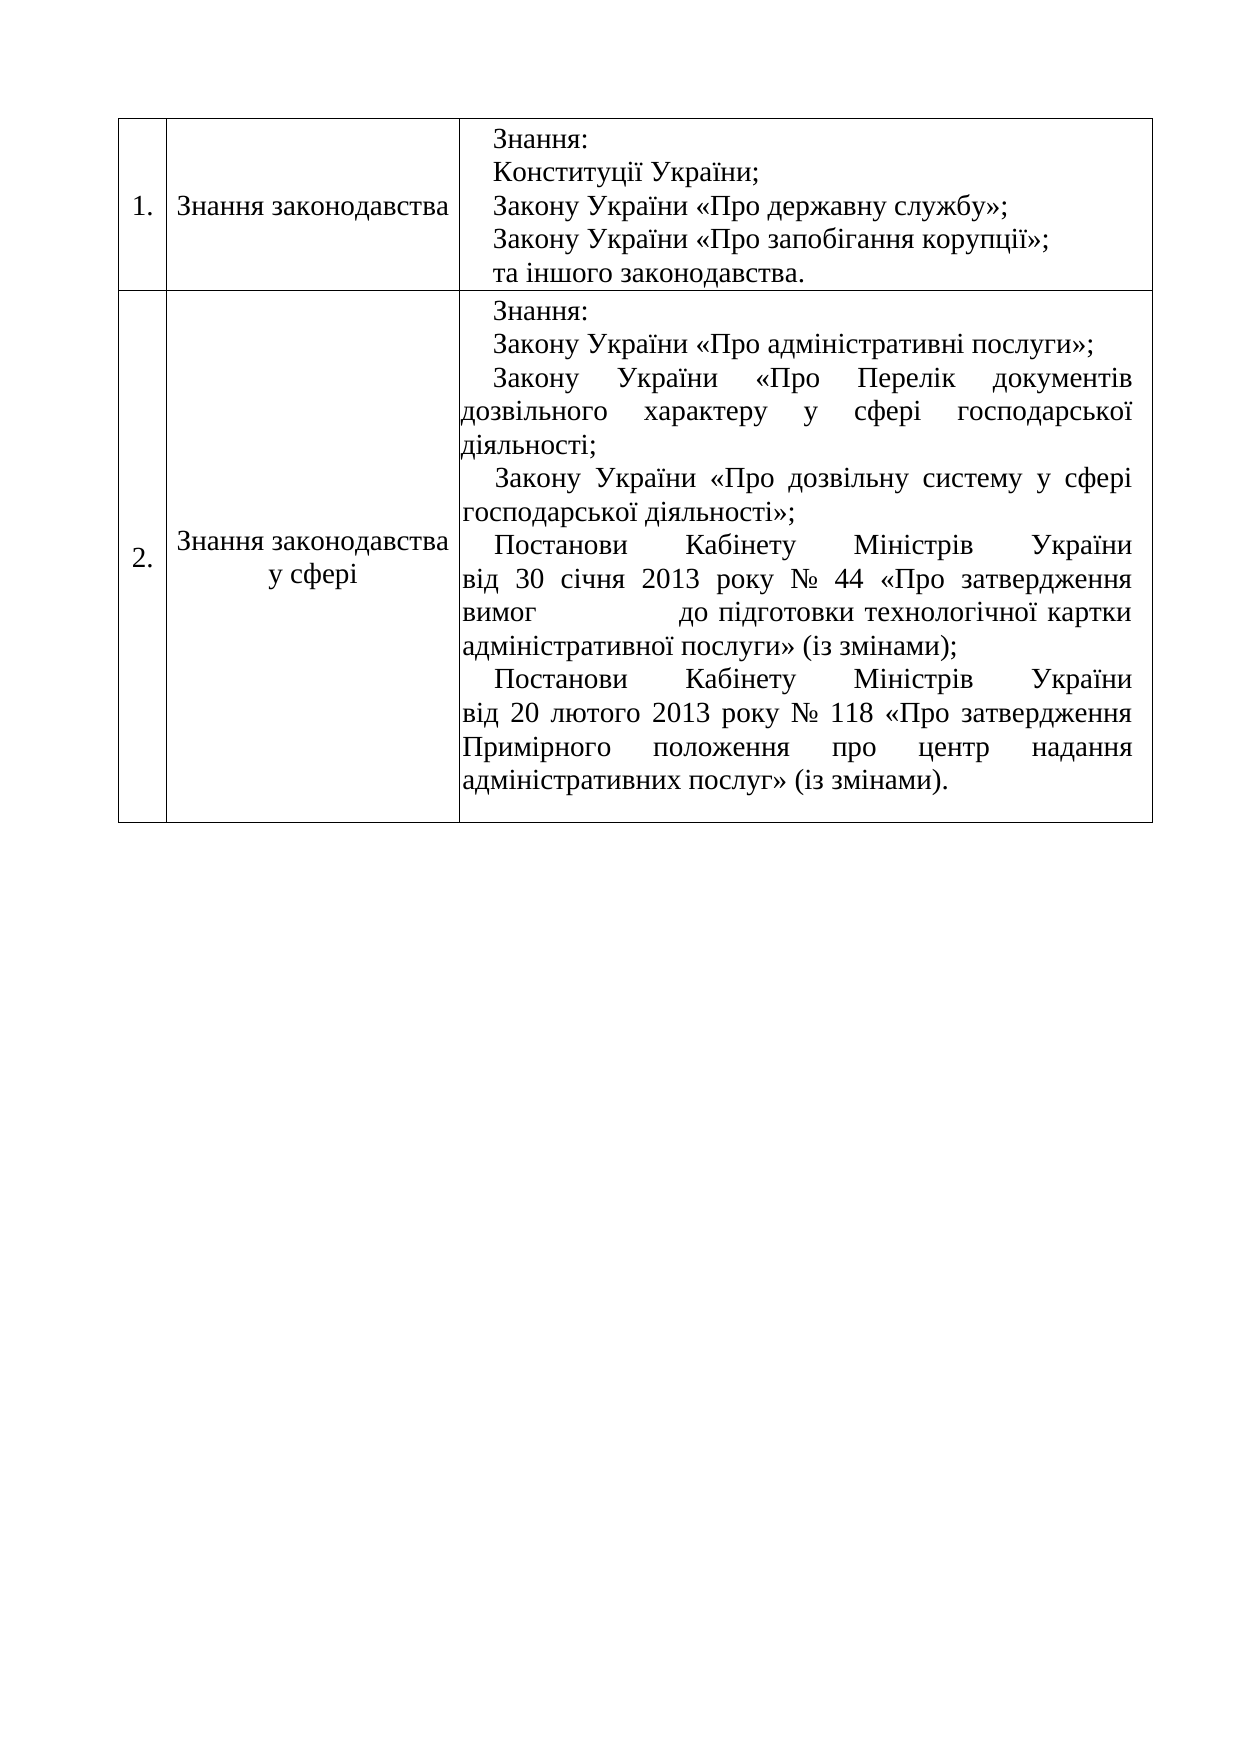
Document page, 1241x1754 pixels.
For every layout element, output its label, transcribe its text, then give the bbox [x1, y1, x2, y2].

table_cell Знання законодавства у сфері [167, 291, 459, 822]
table_cell 1. [119, 119, 166, 290]
table_cell 2. [119, 291, 166, 822]
table_cell Знання: Конституції України; Закону України «Про державну службу»; Закону України «Про запобігання корупції»; та іншого законодавства. [460, 119, 1152, 290]
table_cell Знання: Закону України «Про адміністративні послуги»; Закону України «Про Перелік документів дозвільного характеру у сфері господарської діяльності; Закону України «Про дозвільну систему у сфері господарської діяльності»; Постанови Кабінету Міністрів України від 30 січня 2013 року № 44 «Про затвердження вимог до підготовки технологічної картки адміністративної послуги» (із змінами); Постанови Кабінету Міністрів України від 20 лютого 2013 року № 118 «Про затвердження Примірного положення про центр надання адміністративних послуг» (із змінами). [460, 291, 1152, 822]
table_cell Знання законодавства [167, 119, 459, 290]
